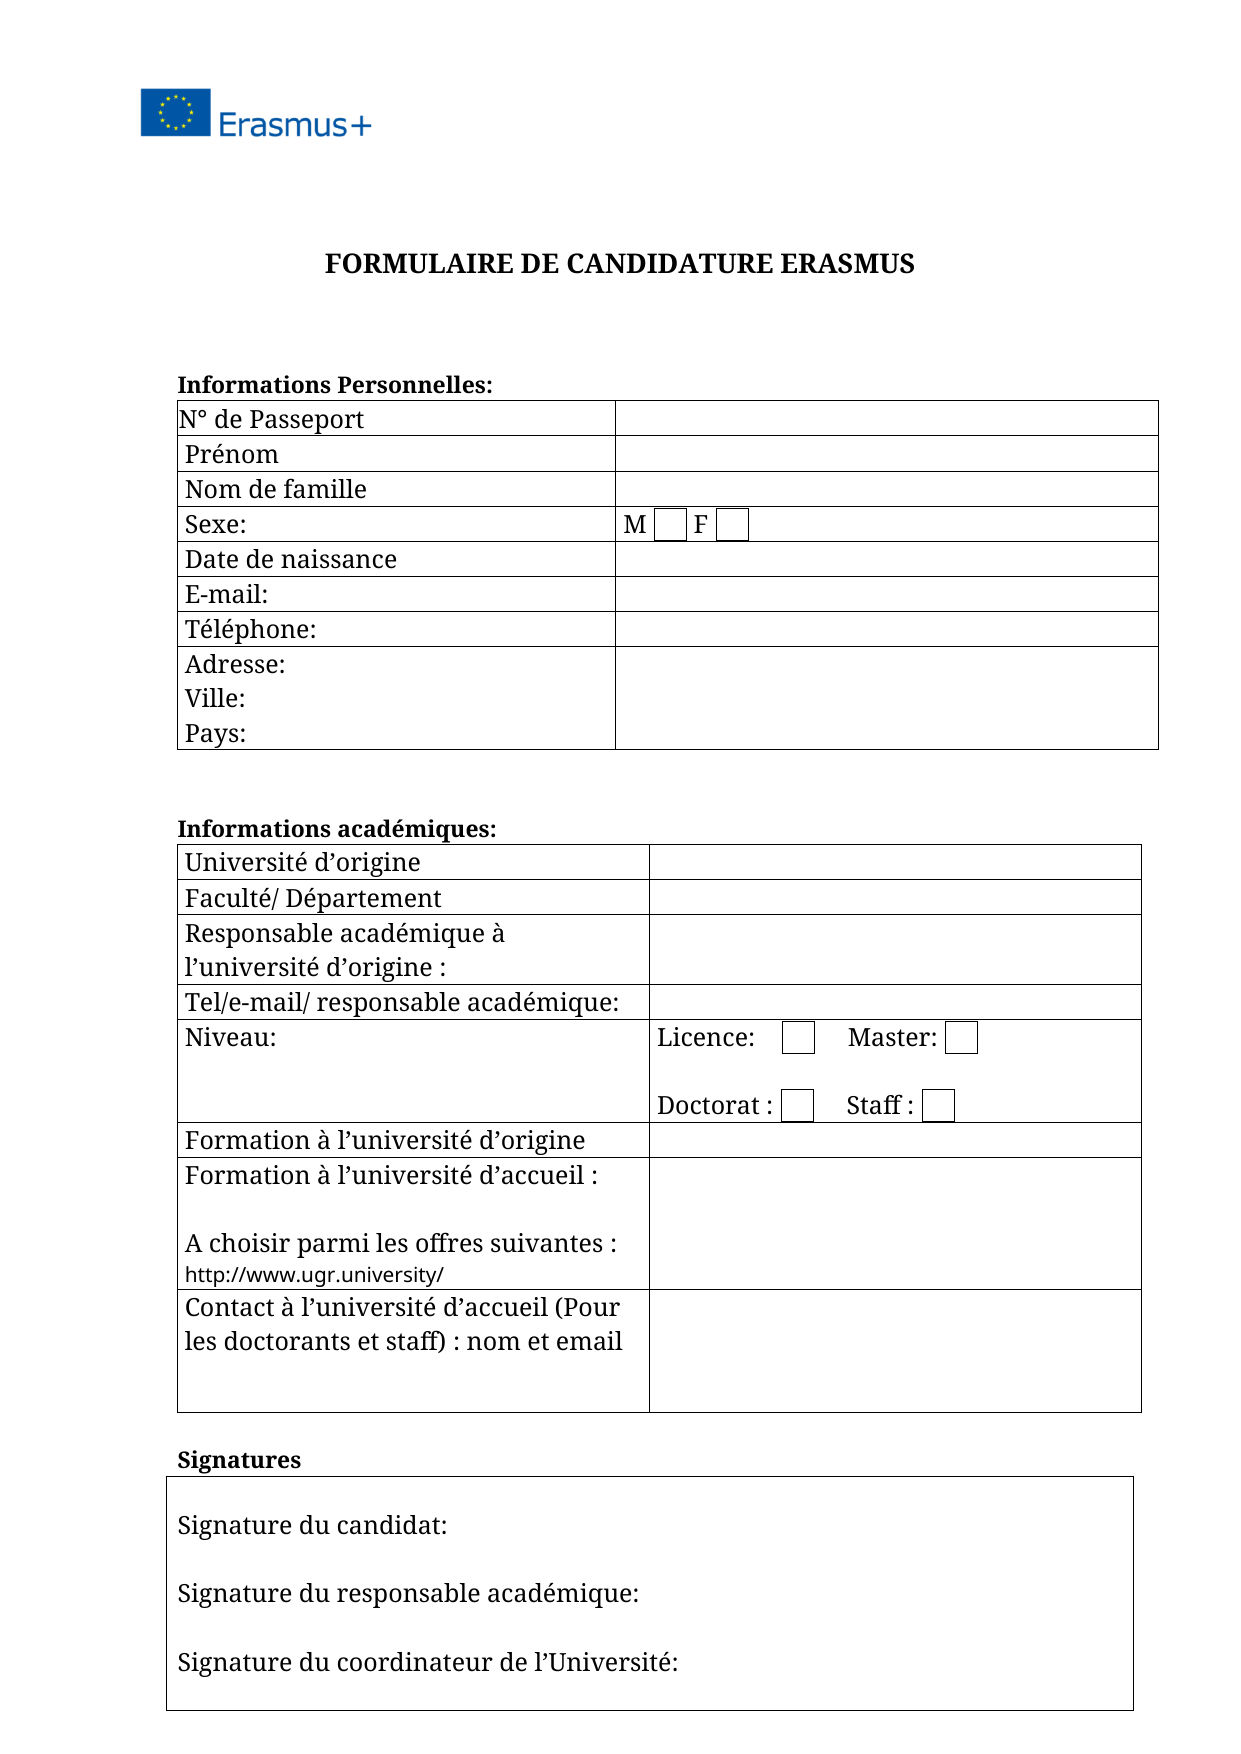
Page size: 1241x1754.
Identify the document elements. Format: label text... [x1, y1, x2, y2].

table_cell [616, 612, 1158, 646]
table_cell E-mail: [178, 577, 615, 611]
table_header [616, 401, 1158, 435]
table_cell Adresse: Ville: Pays: [178, 647, 615, 749]
text Signatures [177, 1444, 1133, 1476]
table_header [650, 845, 1141, 879]
table_cell Formation à l’université d’origine [178, 1123, 649, 1157]
table_cell Responsable académique à l’université d’origine : [178, 915, 649, 983]
table_cell Contact à l’université d’accueil (Pour les doctorants et staff) : nom et email [178, 1290, 649, 1412]
table_cell M F [616, 507, 1158, 541]
picture [138, 88, 373, 140]
table_cell [616, 577, 1158, 611]
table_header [167, 1477, 1133, 1709]
text Informations académiques: [177, 813, 1133, 844]
table_cell Licence: Master: Doctorat : Staff : [650, 1020, 1141, 1122]
table_cell [650, 880, 1141, 914]
table_cell Tel/e-mail/ responsable académique: [178, 985, 649, 1018]
table_cell [650, 1290, 1141, 1412]
table_cell Sexe: [178, 507, 615, 541]
table_cell Date de naissance [178, 542, 615, 576]
table_header N° de Passeport [178, 401, 615, 435]
table_header Université d’origine [178, 845, 649, 879]
table_cell [616, 436, 1158, 471]
table_cell [650, 1123, 1141, 1157]
table_cell Téléphone: [178, 612, 615, 646]
table_cell [616, 542, 1158, 576]
table_cell [650, 1158, 1141, 1288]
table_cell [616, 647, 1158, 749]
text Informations Personnelles: [177, 369, 1133, 400]
table_cell Faculté/ Département [178, 880, 649, 914]
table_cell Prénom [178, 436, 615, 471]
table_cell Nom de famille [178, 472, 615, 506]
table_cell Formation à l’université d’accueil : A choisir parmi les offres suivantes : http://www.ugr.university/ [178, 1158, 649, 1288]
table_cell Niveau: [178, 1020, 649, 1122]
table_cell [650, 915, 1141, 983]
table_cell [650, 985, 1141, 1018]
table_cell [616, 472, 1158, 506]
subtitle FORMULAIRE DE CANDIDATURE ERASMUS [177, 244, 1063, 281]
